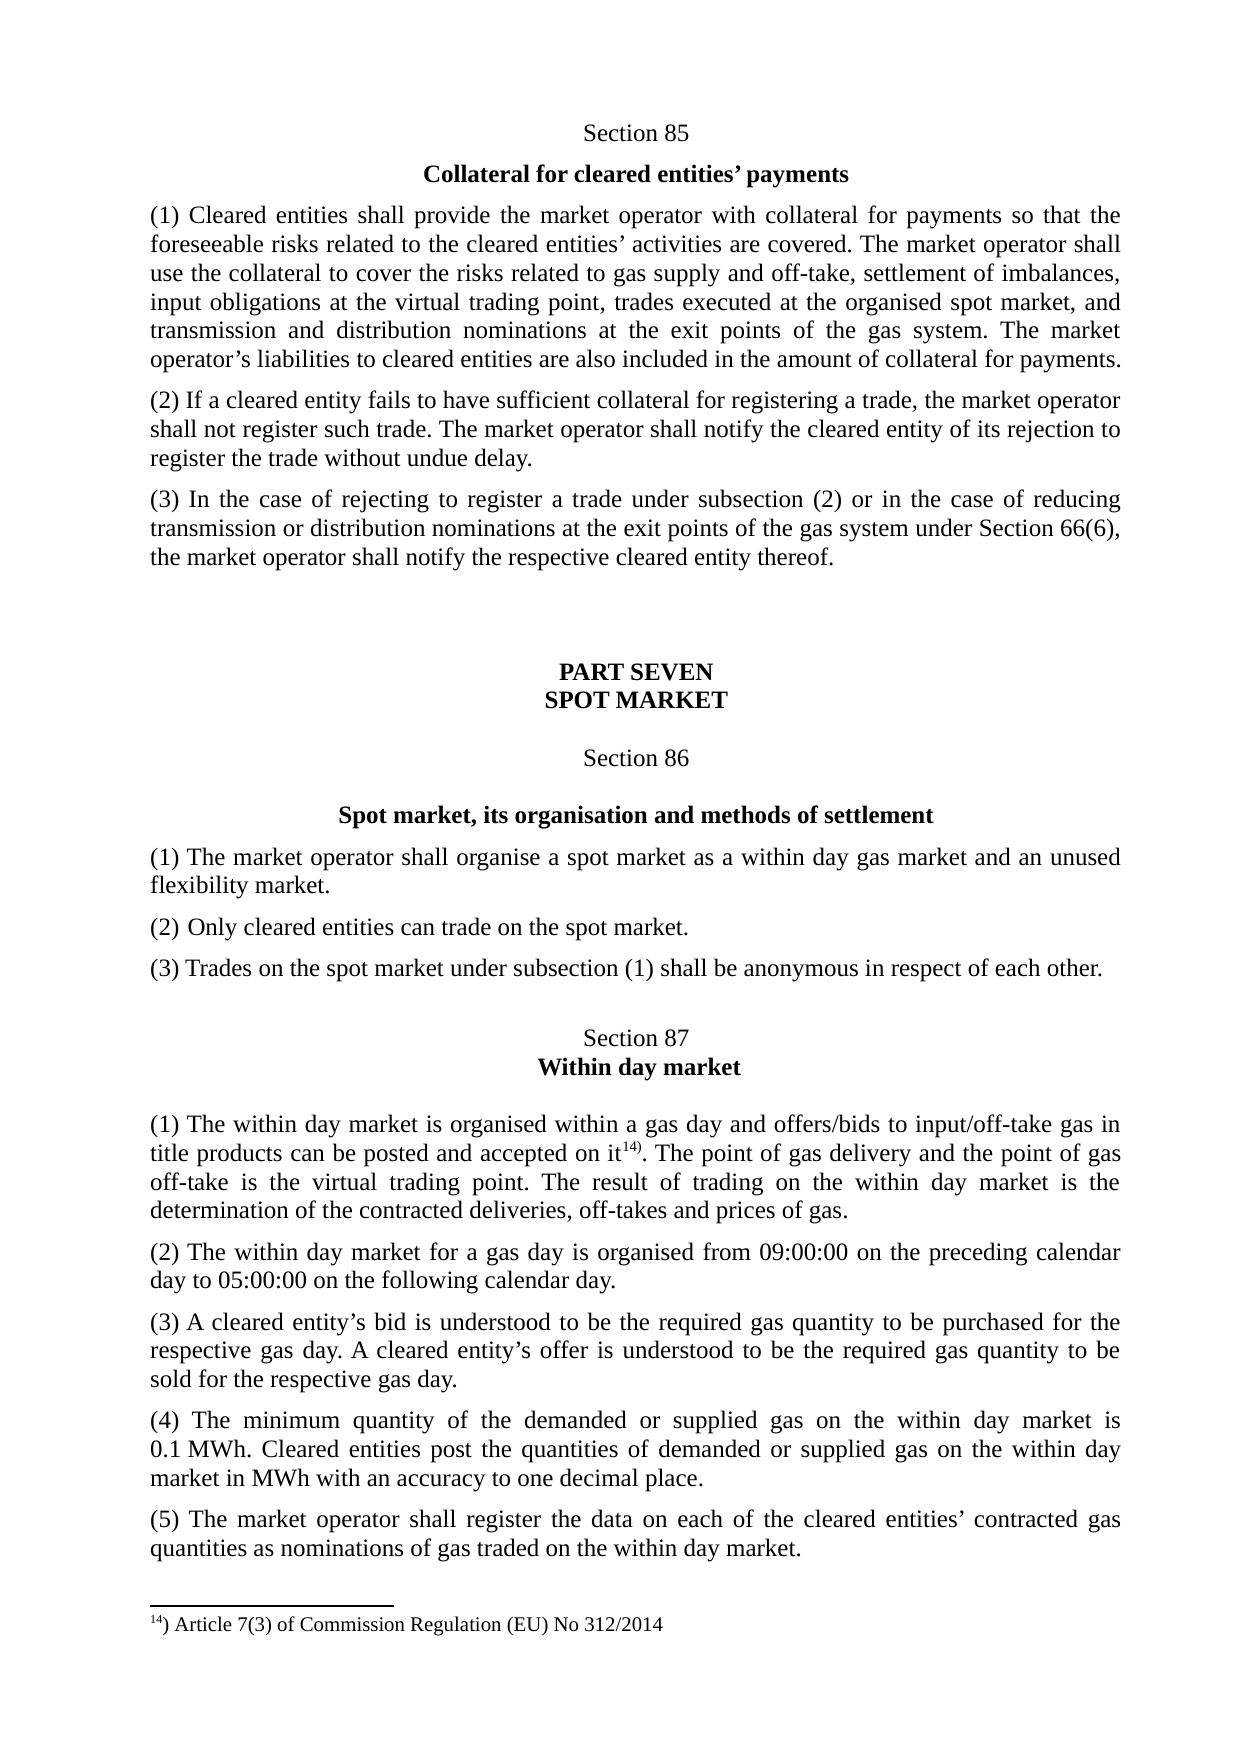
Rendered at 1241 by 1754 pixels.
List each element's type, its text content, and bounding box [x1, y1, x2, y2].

text Section 85 [150, 118, 1122, 147]
text Section 87 [150, 1023, 1122, 1052]
text Section 86 [150, 743, 1122, 772]
text Within day market [150, 1052, 1122, 1081]
text (5) The market operator shall register the data on each of the cleared entities’ contracted gas quantities as nominations of gas traded on the within day market. [150, 1504, 1122, 1562]
text Spot market, its organisation and methods of settlement [150, 801, 1122, 829]
text (3) In the case of rejecting to register a trade under subsection (2) or in the case of reducing transmission or distribution nominations at the exit points of the gas system under Section 66(6), the market operator shall notify the respective cleared entity thereof. [150, 484, 1122, 571]
text (1) The within day market is organised within a gas day and offers/bids to input/off-take gas in title products can be posted and accepted on it). The point of gas delivery and the point of gas off-take is the virtual trading point. The result of trading on the within day market is the determination of the contracted deliveries, off-takes and prices of gas. [150, 1109, 1122, 1224]
text (2) The within day market for a gas day is organised from 09:00:00 on the preceding calendar day to 05:00:00 on the following calendar day. [150, 1237, 1122, 1294]
text (1) Cleared entities shall provide the market operator with collateral for payments so that the foreseeable risks related to the cleared entities’ activities are covered. The market operator shall use the collateral to cover the risks related to gas supply and off-take, settlement of imbalances, input obligations at the virtual trading point, trades executed at the organised spot market, and transmission and distribution nominations at the exit points of the gas system. The market operator’s liabilities to cleared entities are also included in the amount of collateral for payments. [150, 201, 1122, 373]
text (1) The market operator shall organise a spot market as a within day gas market and an unused flexibility market. [150, 842, 1122, 899]
text (2) If a cleared entity fails to have sufficient collateral for registering a trade, the market operator shall not register such trade. The market operator shall notify the cleared entity of its rejection to register the trade without undue delay. [150, 386, 1122, 472]
text SPOT MARKET [150, 686, 1122, 714]
text Collateral for cleared entities’ payments [150, 159, 1122, 188]
text (2) Only cleared entities can trade on the spot market. [150, 912, 1122, 941]
text PART SEVEN [150, 657, 1122, 686]
text (3) Trades on the spot market under subsection (1) shall be anonymous in respect of each other. [150, 953, 1122, 982]
text (4) The minimum quantity of the demanded or supplied gas on the within day market is 0.1 MWh. Cleared entities post the quantities of demanded or supplied gas on the within day market in MWh with an accuracy to one decimal place. [150, 1406, 1122, 1492]
text (3) A cleared entity’s bid is understood to be the required gas quantity to be purchased for the respective gas day. A cleared entity’s offer is understood to be the required gas quantity to be sold for the respective gas day. [150, 1307, 1122, 1393]
